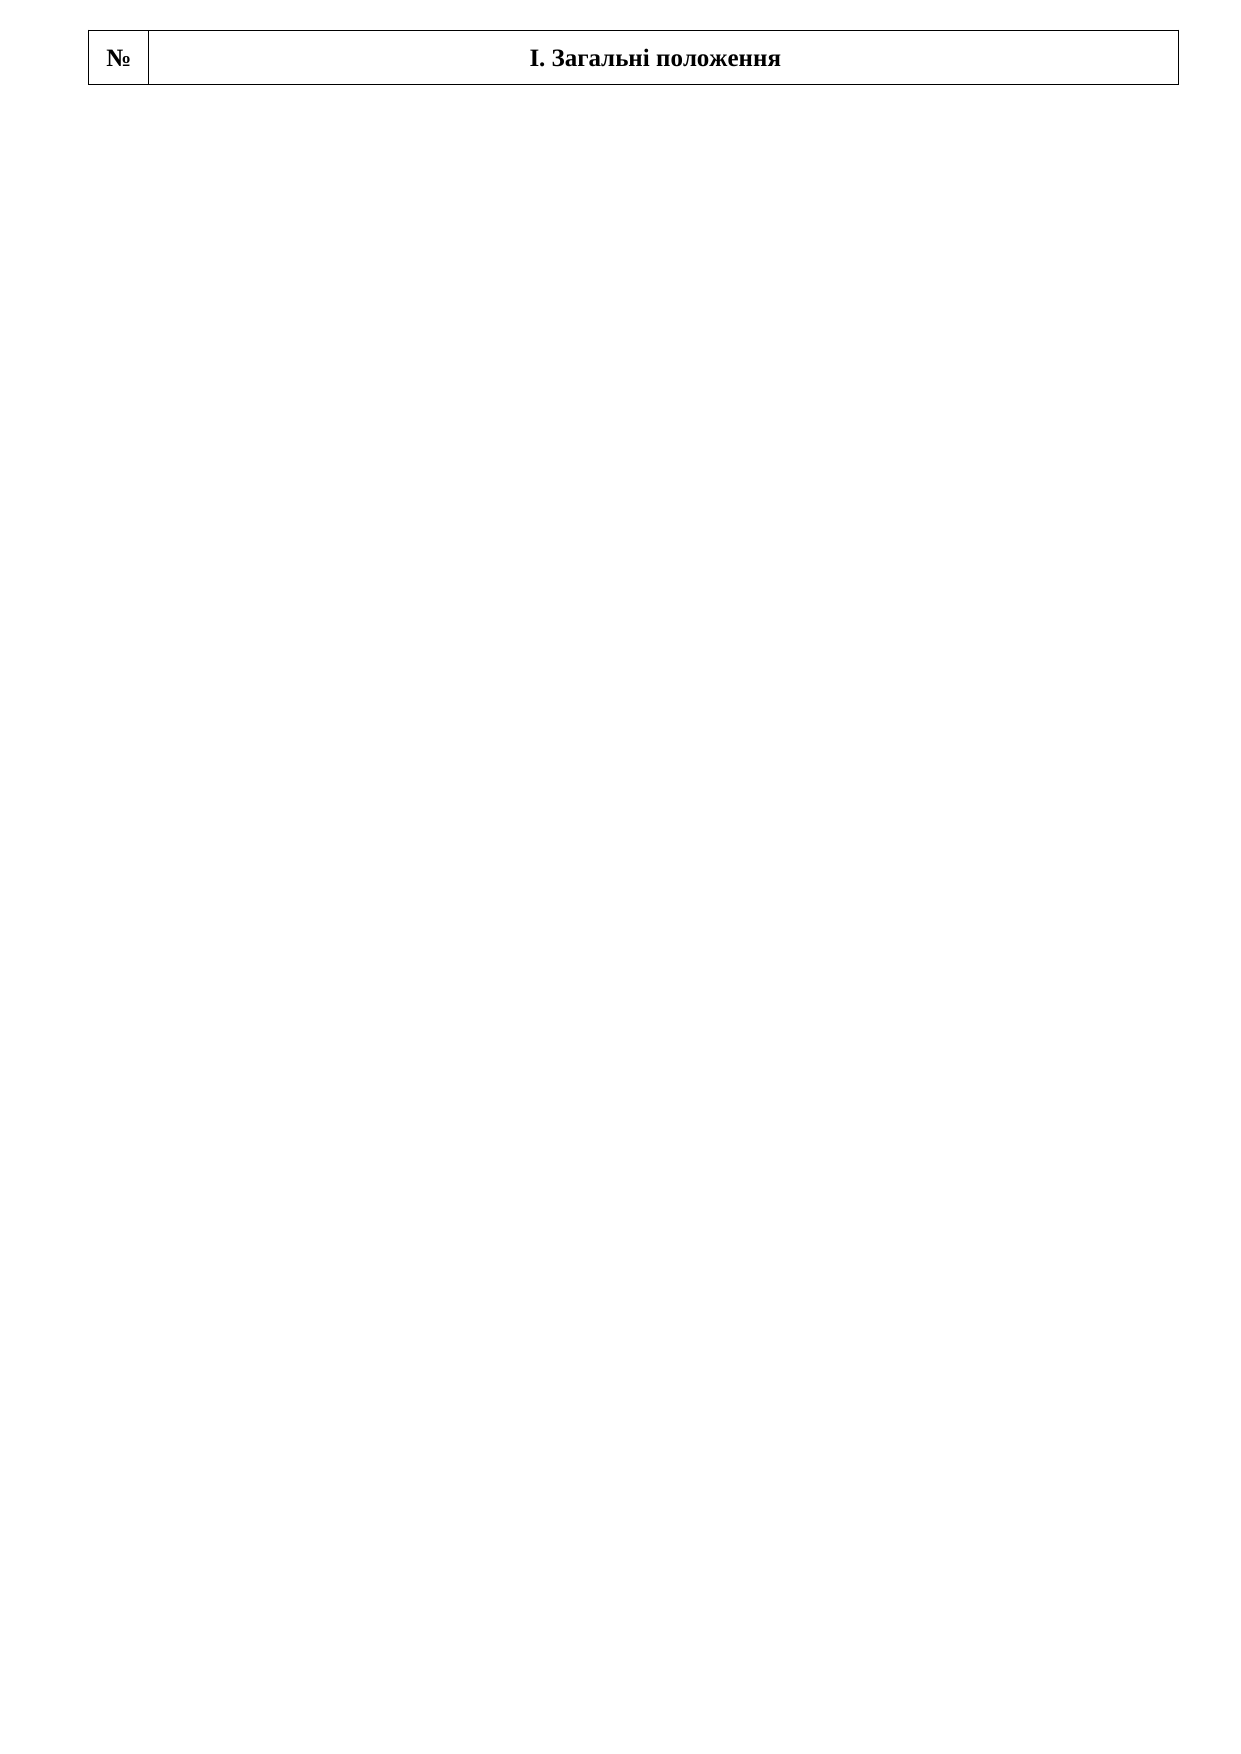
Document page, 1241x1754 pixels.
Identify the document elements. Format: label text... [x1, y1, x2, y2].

table_header № [89, 31, 148, 84]
table_header I. Загальні положення [149, 31, 1178, 84]
